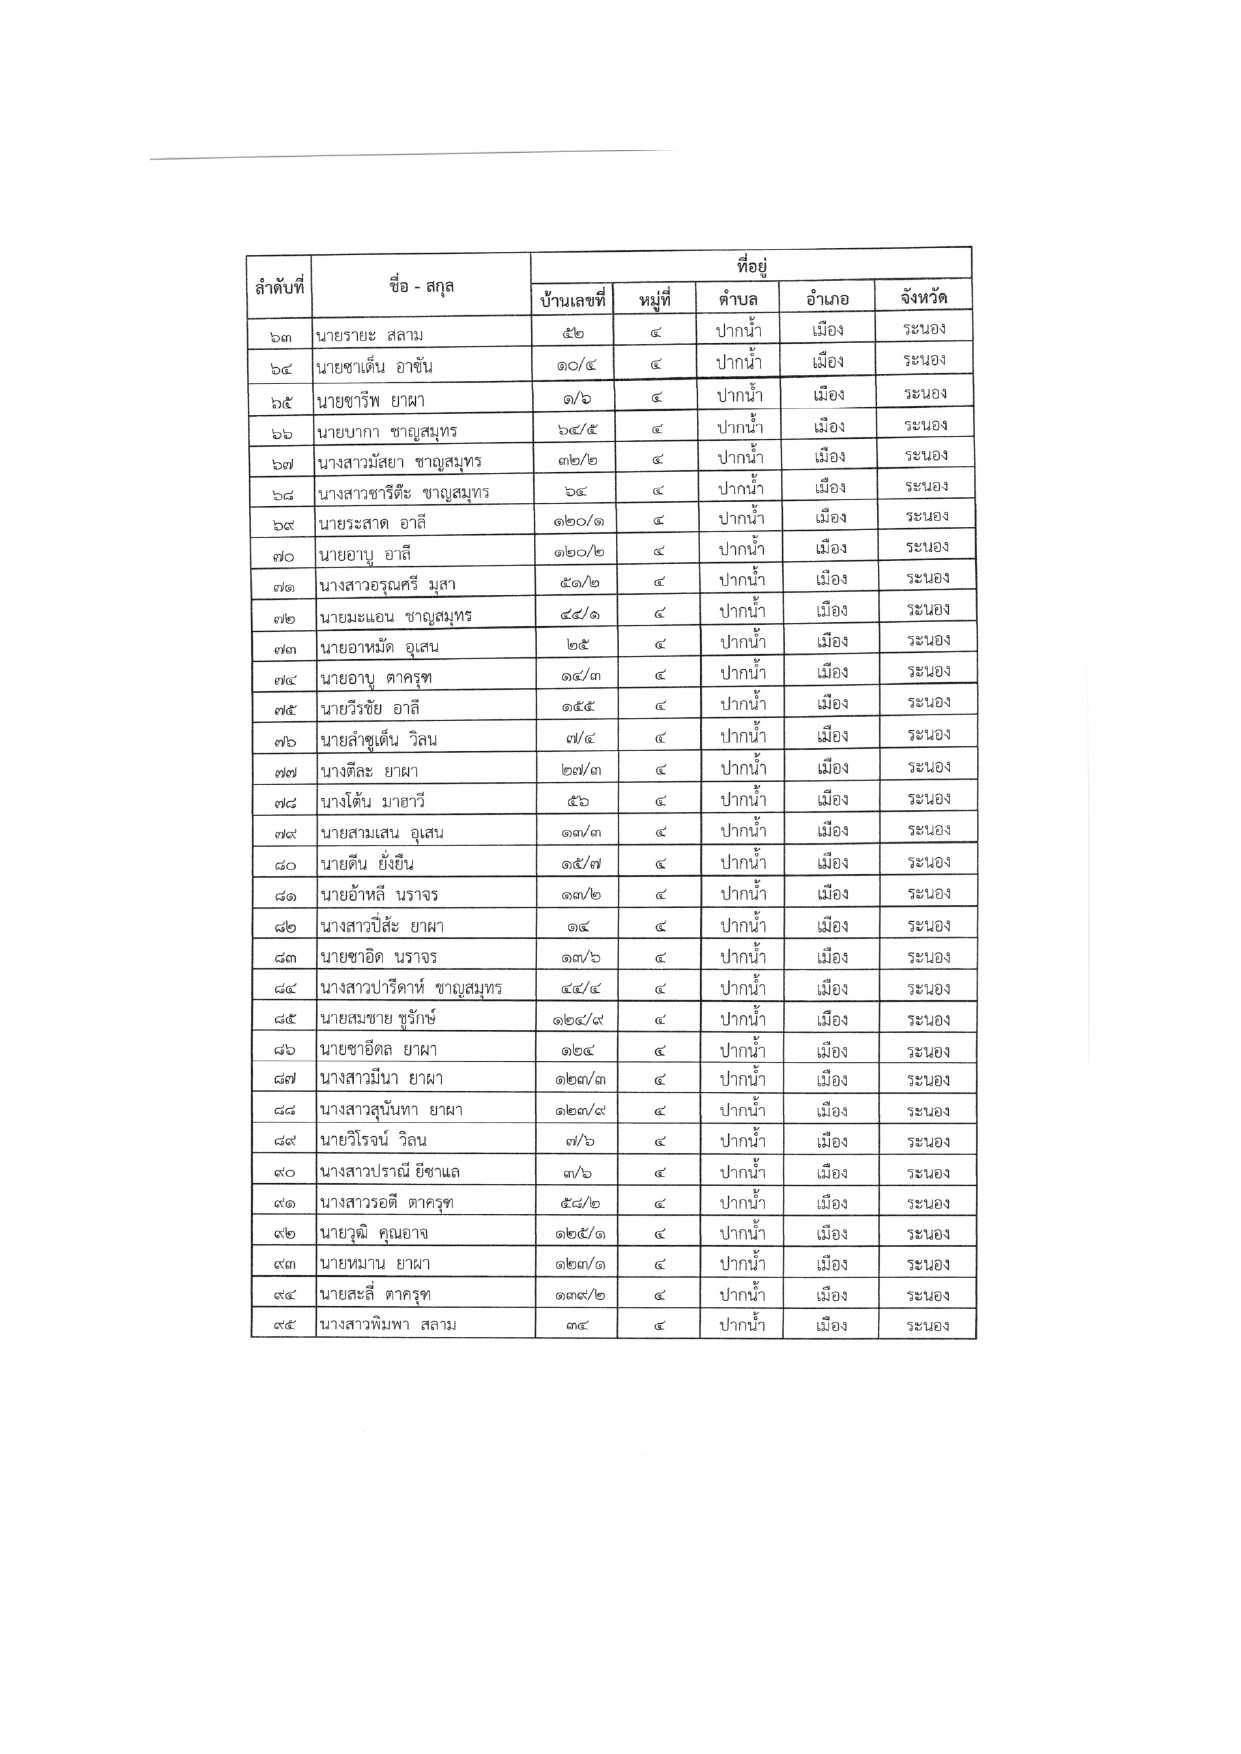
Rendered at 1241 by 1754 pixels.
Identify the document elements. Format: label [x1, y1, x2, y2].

picture [150, 150, 1091, 1479]
